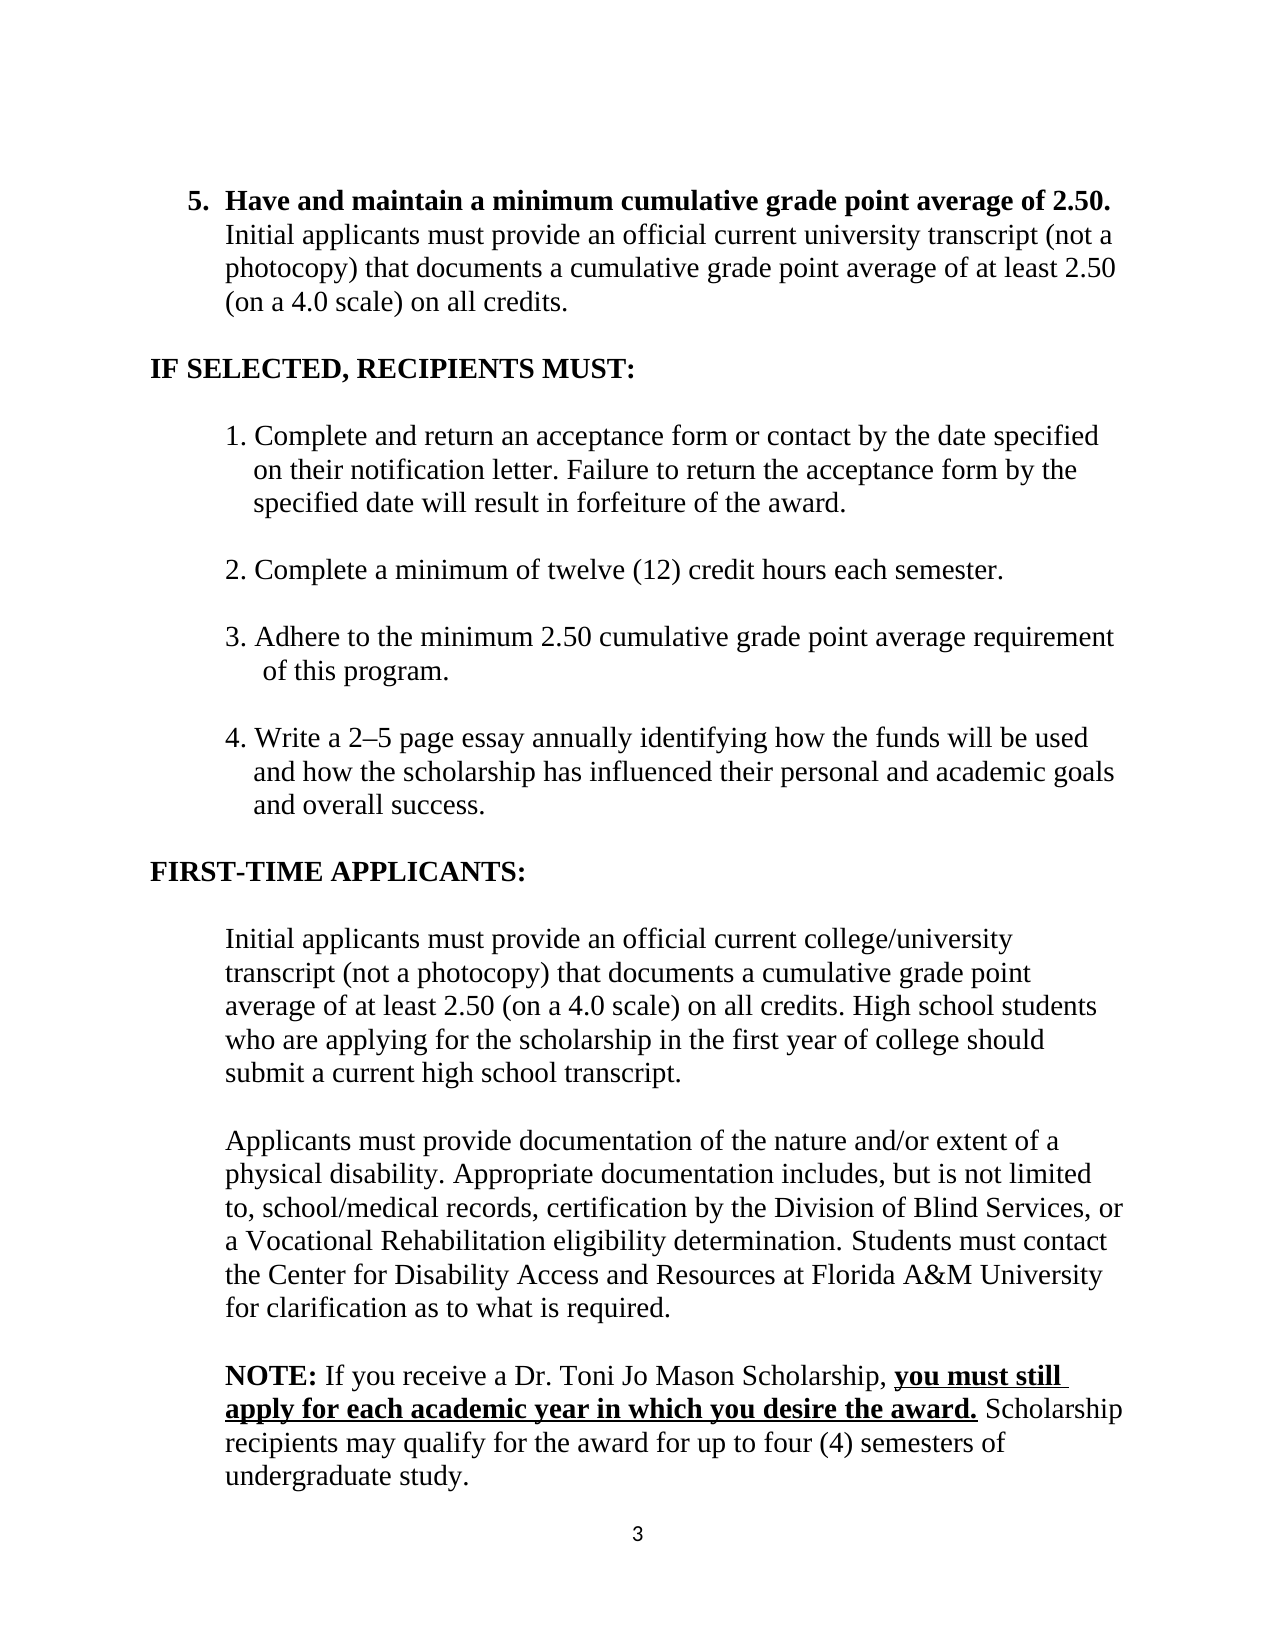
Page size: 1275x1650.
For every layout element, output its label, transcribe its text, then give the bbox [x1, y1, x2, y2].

text Initial applicants must provide an official current college/university transcript (not a photocopy) that documents a cumulative grade point average of at least 2.50 (on a 4.0 scale) on all credits. High school students who are applying for the scholarship in the first year of college should submit a current high school transcript. [225, 921, 1125, 1089]
text IF SELECTED, RECIPIENTS MUST: [103, 351, 1125, 385]
text Applicants must provide documentation of the nature and/or extent of a physical disability. Appropriate documentation includes, but is not limited to, school/medical records, certification by the Division of Blind Services, or a Vocational Rehabilitation eligibility determination. Students must contact the Center for Disability Access and Resources at Florida A&M University for clarification as to what is required. [225, 1123, 1125, 1324]
text FIRST-TIME APPLICANTS: [150, 854, 1125, 888]
list Have and maintain a minimum cumulative grade point average of 2.50. [187, 183, 1125, 217]
text 1. Complete and return an acceptance form or contact by the date specified on their notification letter. Failure to return the acceptance form by the specified date will result in forfeiture of the award. [225, 418, 1125, 519]
text 3. Adhere to the minimum 2.50 cumulative grade point average requirement of this program. [225, 619, 1125, 687]
text 4. Write a 2–5 page essay annually identifying how the funds will be used and how the scholarship has influenced their personal and academic goals and overall success. [225, 720, 1125, 821]
text Initial applicants must provide an official current university transcript (not a photocopy) that documents a cumulative grade point average of at least 2.50 (on a 4.0 scale) on all credits. [225, 217, 1125, 318]
text NOTE: If you receive a Dr. Toni Jo Mason Scholarship, you must still apply for each academic year in which you desire the award. Scholarship recipients may qualify for the award for up to four (4) semesters of undergraduate study. [225, 1358, 1125, 1492]
text 2. Complete a minimum of twelve (12) credit hours each semester. [225, 552, 1125, 586]
